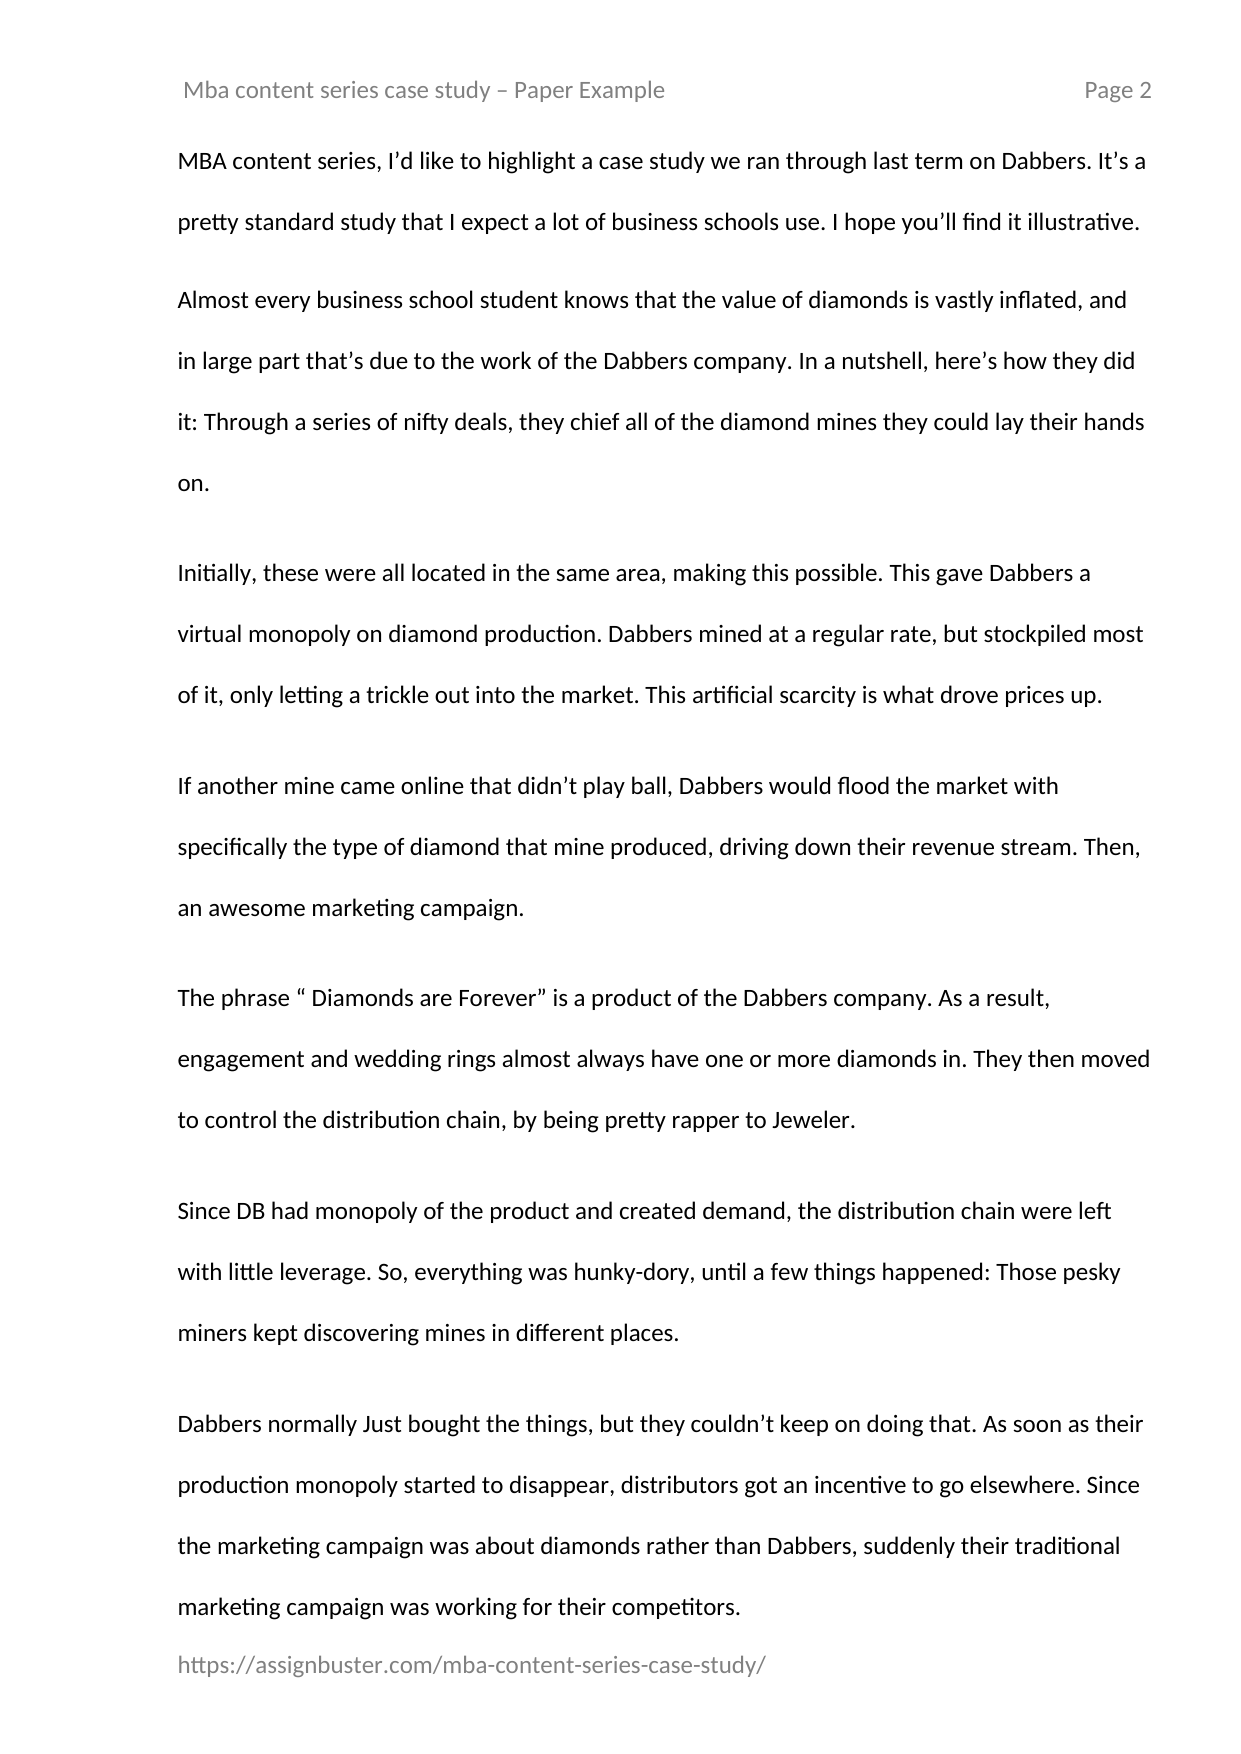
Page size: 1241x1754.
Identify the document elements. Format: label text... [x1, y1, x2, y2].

text Initially, these were all located in the same area, making this possible. This gave Dabbers a virtual monopoly on diamond production. Dabbers mined at a regular rate, but stockpiled most of it, only letting a trickle out into the market. This artificial scarcity is what drove prices up. [177, 557, 1152, 710]
text The phrase “ Diamonds are Forever” is a product of the Dabbers company. As a result, engagement and wedding rings almost always have one or more diamonds in. They then moved to control the distribution chain, by being pretty rapper to Jeweler. [177, 983, 1152, 1135]
text Almost every business school student knows that the value of diamonds is vastly inflated, and in large part that’s due to the work of the Dabbers company. In a nutshell, here’s how they did it: Through a series of nifty deals, they chief all of the diamond mines they could lay their hands on. [177, 284, 1152, 497]
text Dabbers normally Just bought the things, but they couldn’t keep on doing that. As soon as their production monopoly started to disappear, distributors got an incentive to go elsewhere. Since the marketing campaign was about diamonds rather than Dabbers, suddenly their traditional marketing campaign was working for their competitors. [177, 1408, 1152, 1621]
text MBA content series, I’d like to highlight a case study we ran through last term on Dabbers. It’s a pretty standard study that I expect a lot of business schools use. I hope you’ll find it illustrative. [177, 145, 1152, 237]
text Since DB had monopoly of the product and created demand, the distribution chain were left with little leverage. So, everything was hunky-dory, until a few things happened: Those pesky miners kept discovering mines in different places. [177, 1195, 1152, 1348]
text If another mine came online that didn’t play ball, Dabbers would flood the market with specifically the type of diamond that mine produced, driving down their revenue stream. Then, an awesome marketing campaign. [177, 770, 1152, 923]
